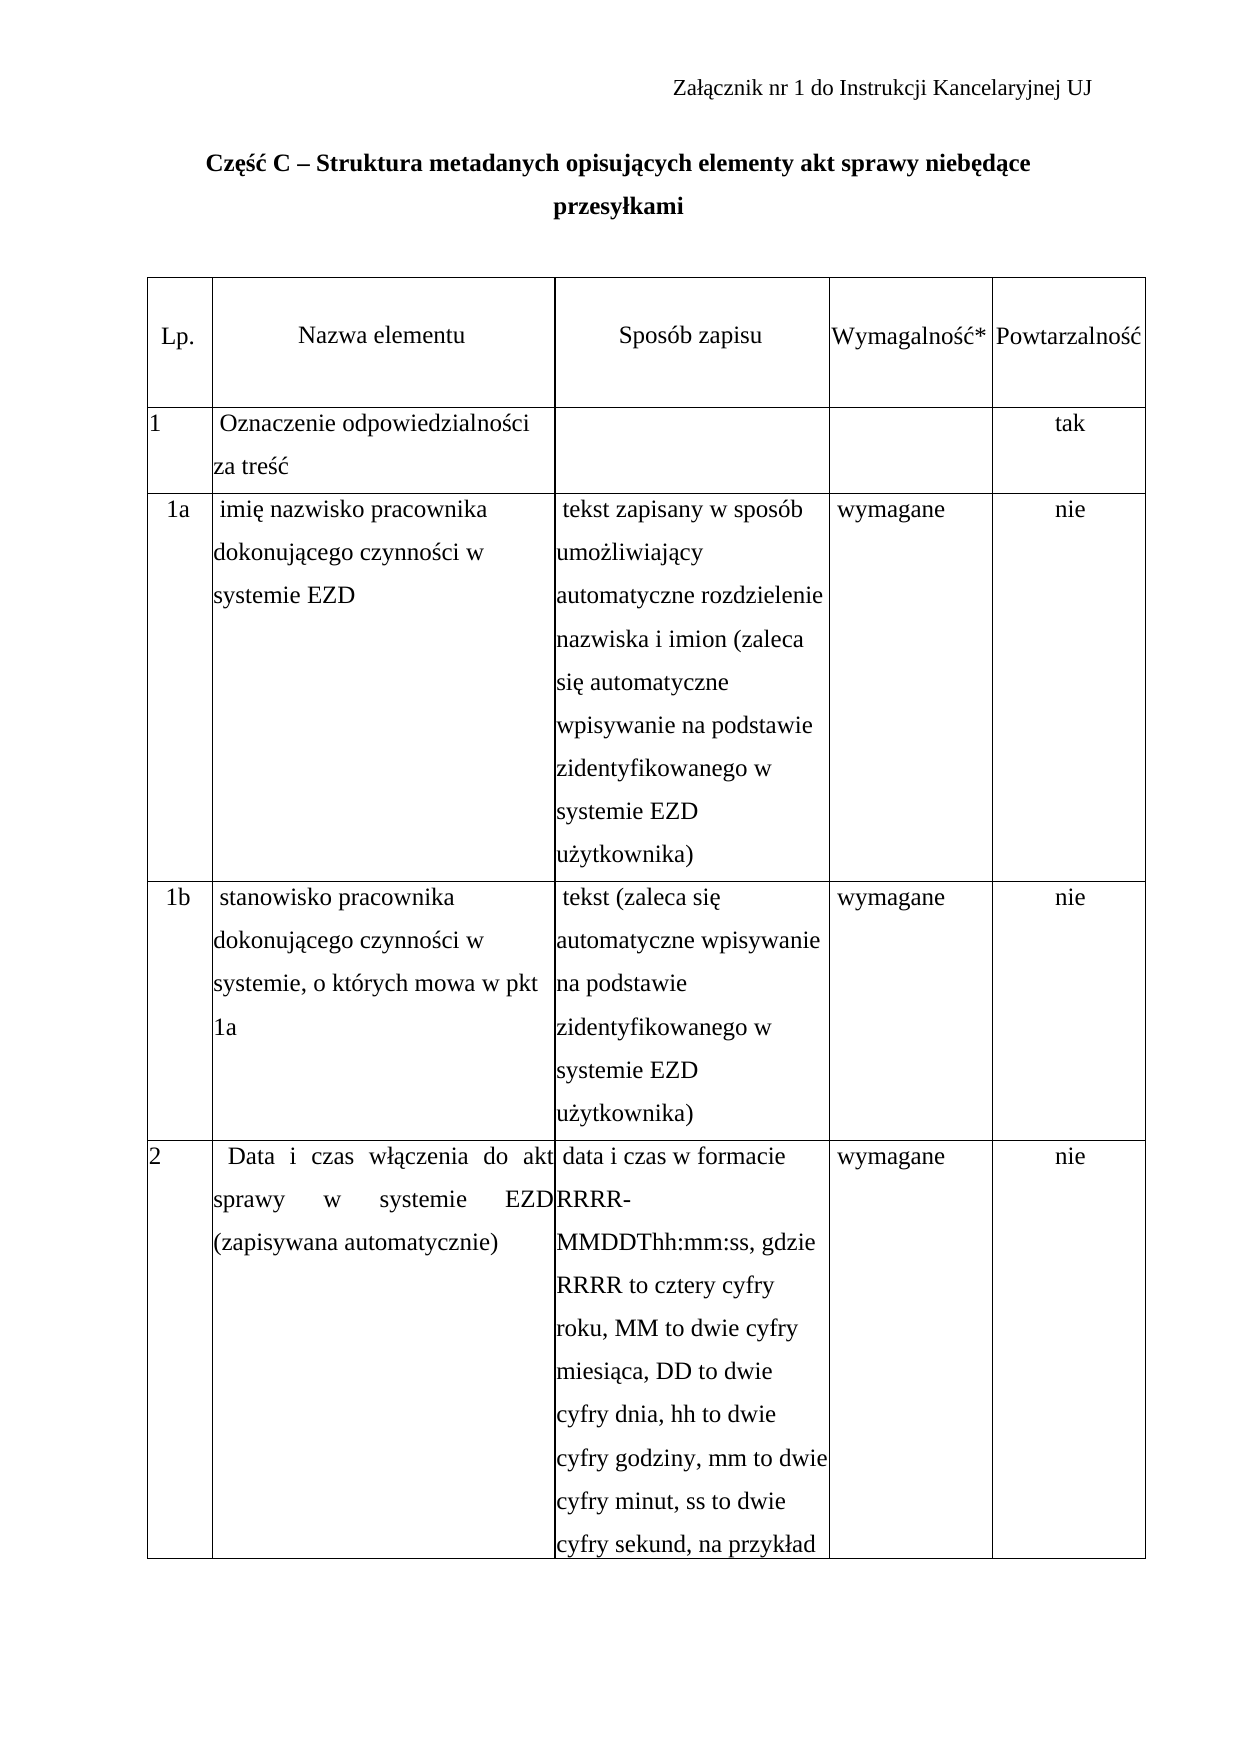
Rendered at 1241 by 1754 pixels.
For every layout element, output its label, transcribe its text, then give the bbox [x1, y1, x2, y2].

table_cell wymagane [830, 882, 992, 1140]
table_cell [556, 408, 829, 493]
text Część C – Struktura metadanych opisujących elementy akt sprawy niebędące przesyłkami [148, 148, 1089, 219]
table_cell nie [993, 494, 1145, 881]
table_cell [556, 1141, 829, 1558]
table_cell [213, 1141, 554, 1558]
table_cell stanowisko pracownika dokonującego czynności w systemie, o których mowa w pkt 1a [213, 882, 554, 1140]
table_cell wymagane [830, 494, 992, 881]
table_cell tekst (zaleca się automatyczne wpisywanie na podstawie zidentyfikowanego w systemie EZD użytkownika) [556, 882, 829, 1140]
table_cell tak [993, 408, 1145, 493]
table_cell tekst zapisany w sposób umożliwiający automatyczne rozdzielenie nazwiska i imion (zaleca się automatyczne wpisywanie na podstawie zidentyfikowanego w systemie EZD użytkownika) [556, 494, 829, 881]
table_header Lp. [148, 278, 212, 407]
table_cell wymagane [830, 1141, 992, 1558]
table_cell 1 [148, 408, 212, 493]
table_cell nie [993, 882, 1145, 1140]
table_header Wymagalność* [830, 278, 992, 407]
table_header Sposób zapisu [556, 278, 829, 407]
table_cell [830, 408, 992, 493]
table_cell 1b [148, 882, 212, 1140]
table_cell Oznaczenie odpowiedzialności za treść [213, 408, 554, 493]
table_header Powtarzalność [993, 278, 1145, 407]
table_cell 1a [148, 494, 212, 881]
table_cell nie [993, 1141, 1145, 1558]
table_header Nazwa elementu [213, 278, 554, 407]
table_cell imię nazwisko pracownika dokonującego czynności w systemie EZD [213, 494, 554, 881]
table_cell 2 [148, 1141, 212, 1558]
